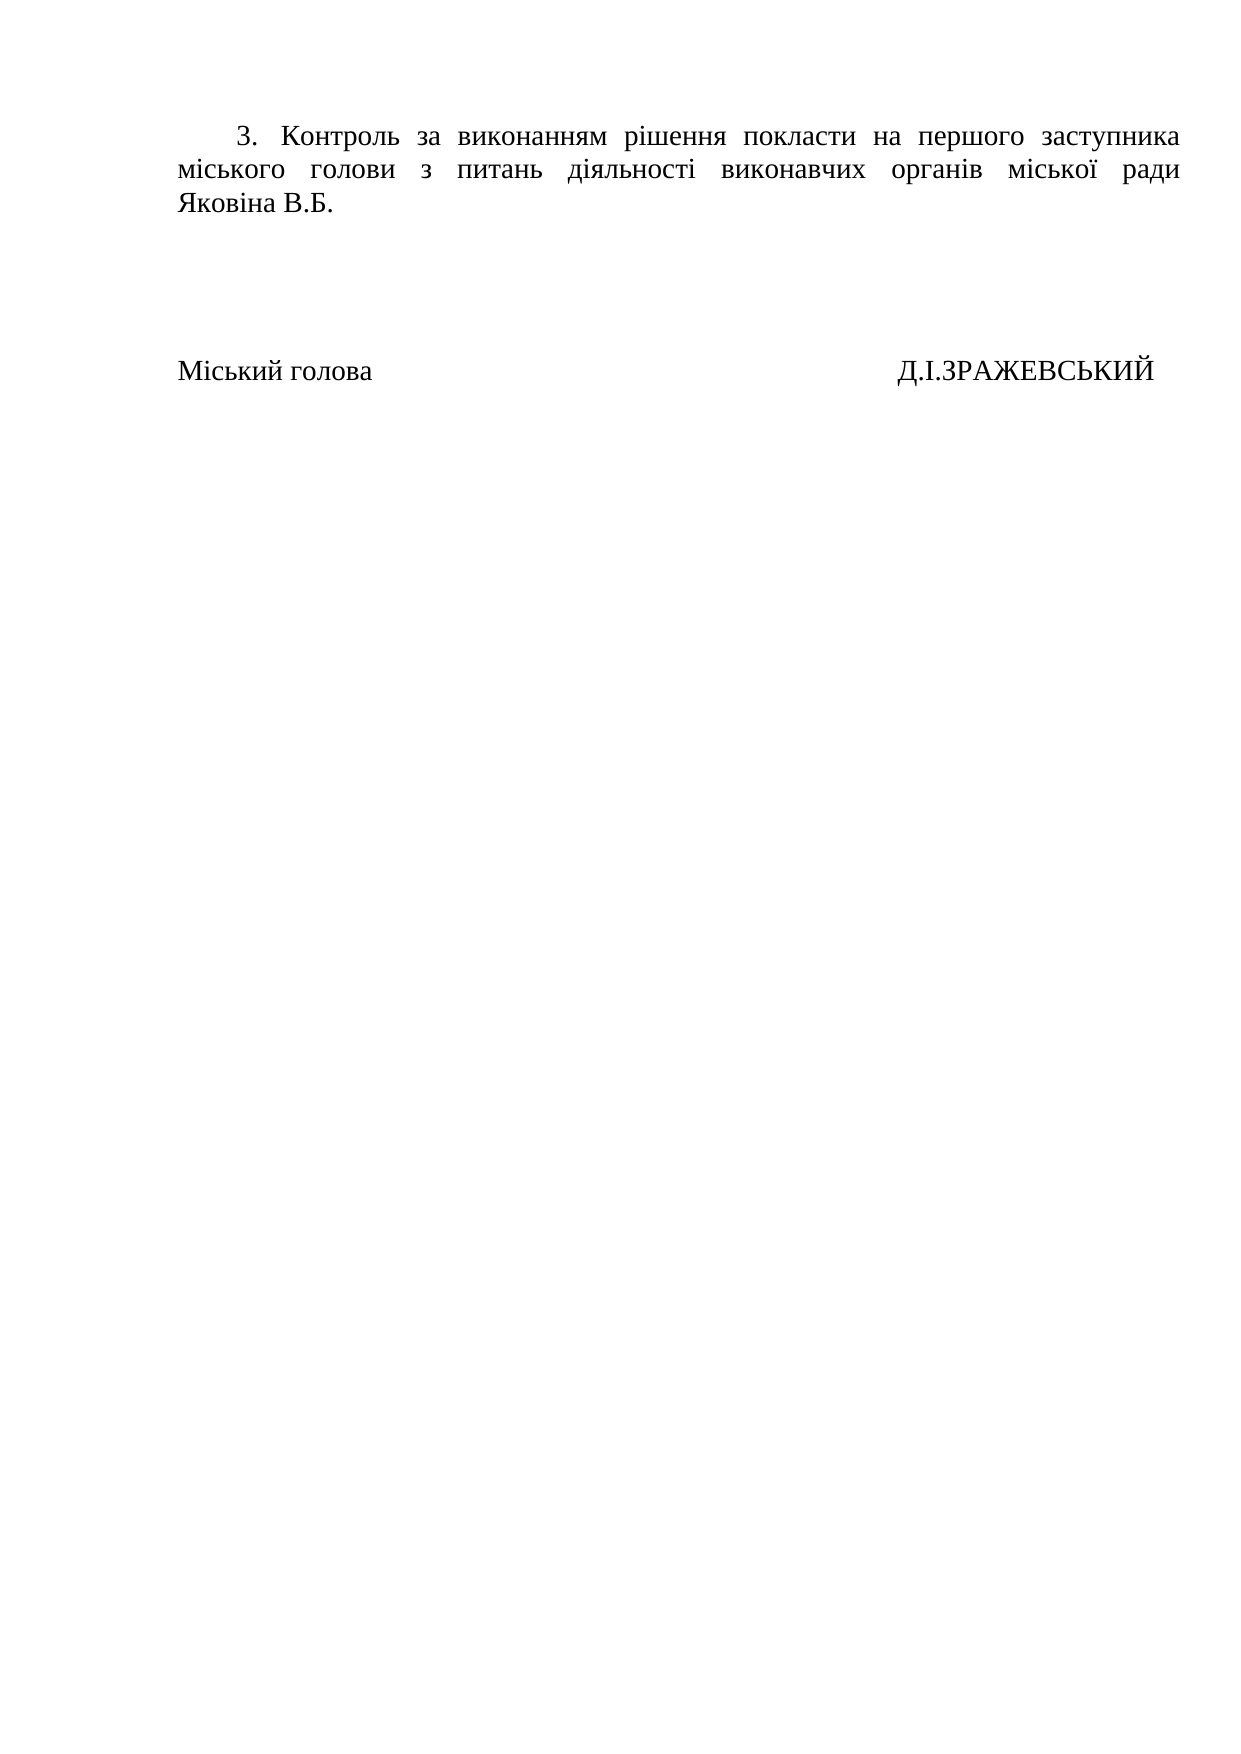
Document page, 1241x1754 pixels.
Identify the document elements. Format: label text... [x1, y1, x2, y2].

list Контроль за виконанням рішення покласти на першого заступника міського голови з питань діяльності виконавчих органів міської ради Яковіна В.Б. [177, 118, 1181, 219]
text Міський голова Д.І.ЗРАЖЕВСЬКИЙ [177, 353, 1181, 386]
